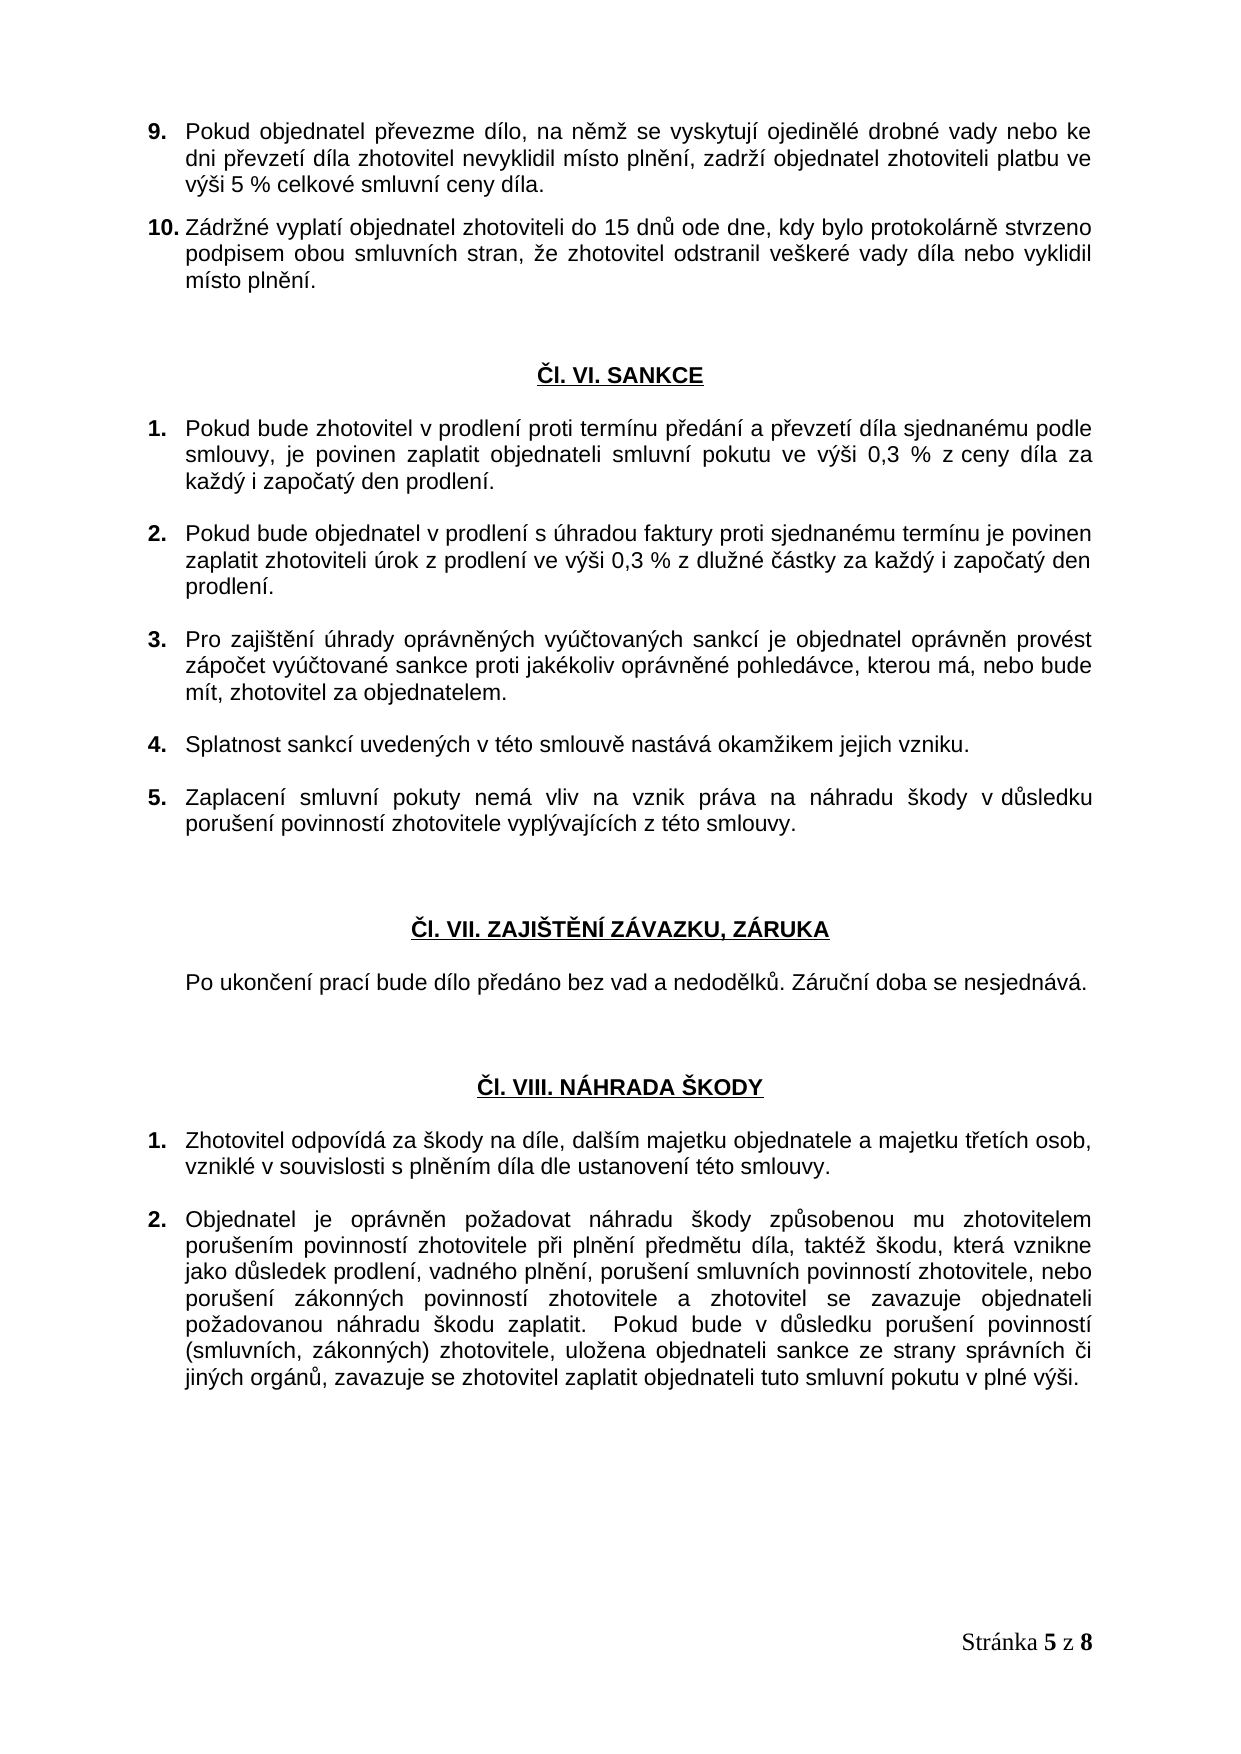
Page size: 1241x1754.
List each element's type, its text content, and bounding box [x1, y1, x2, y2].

list Pokud bude zhotovitel v prodlení proti termínu předání a převzetí díla sjednanému podle smlouvy, je povinen zaplatit objednateli smluvní pokutu ve výši 0,3 % z ceny díla za každý i započatý den prodlení. [148, 415, 1092, 494]
text Čl. VI. SANKCE [148, 362, 1092, 389]
text Po ukončení prací bude dílo předáno bez vad a nedodělků. Záruční doba se nesjednává. [185, 968, 1092, 995]
list Splatnost sankcí uvedených v této smlouvě nastává okamžikem jejich vzniku. [148, 731, 1092, 758]
list Zádržné vyplatí objednatel zhotoviteli do 15 dnů ode dne, kdy bylo protokolárně stvrzeno podpisem obou smluvních stran, že zhotovitel odstranil veškeré vady díla nebo vyklidil místo plnění. [148, 214, 1092, 293]
text Čl. VIII. NÁHRADA ŠKODY [148, 1074, 1092, 1100]
list Zaplacení smluvní pokuty nemá vliv na vznik práva na náhradu škody v důsledku porušení povinností zhotovitele vyplývajících z této smlouvy. [148, 784, 1092, 837]
text Čl. VII. ZAJIŠTĚNÍ ZÁVAZKU, ZÁRUKA [148, 916, 1092, 942]
list Objednatel je oprávněn požadovat náhradu škody způsobenou mu zhotovitelem porušením povinností zhotovitele při plnění předmětu díla, taktéž škodu, která vznikne jako důsledek prodlení, vadného plnění, porušení smluvních povinností zhotovitele, nebo porušení zákonných povinností zhotovitele a zhotovitel se zavazuje objednateli požadovanou náhradu škodu zaplatit. Pokud bude v důsledku porušení povinností (smluvních, zákonných) zhotovitele, uložena objednateli sankce ze strany správních či jiných orgánů, zavazuje se zhotovitel zaplatit objednateli tuto smluvní pokutu v plné výši. [148, 1206, 1092, 1390]
list Zhotovitel odpovídá za škody na díle, dalším majetku objednatele a majetku třetích osob, vzniklé v souvislosti s plněním díla dle ustanovení této smlouvy. [148, 1127, 1092, 1179]
list Pro zajištění úhrady oprávněných vyúčtovaných sankcí je objednatel oprávněn provést zápočet vyúčtované sankce proti jakékoliv oprávněné pohledávce, kterou má, nebo bude mít, zhotovitel za objednatelem. [148, 626, 1092, 705]
list Pokud objednatel převezme dílo, na němž se vyskytují ojedinělé drobné vady nebo ke dni převzetí díla zhotovitel nevyklidil místo plnění, zadrží objednatel zhotoviteli platbu ve výši 5 % celkové smluvní ceny díla. [148, 118, 1092, 197]
list Pokud bude objednatel v prodlení s úhradou faktury proti sjednanému termínu je povinen zaplatit zhotoviteli úrok z prodlení ve výši 0,3 % z dlužné částky za každý i započatý den prodlení. [148, 520, 1092, 599]
